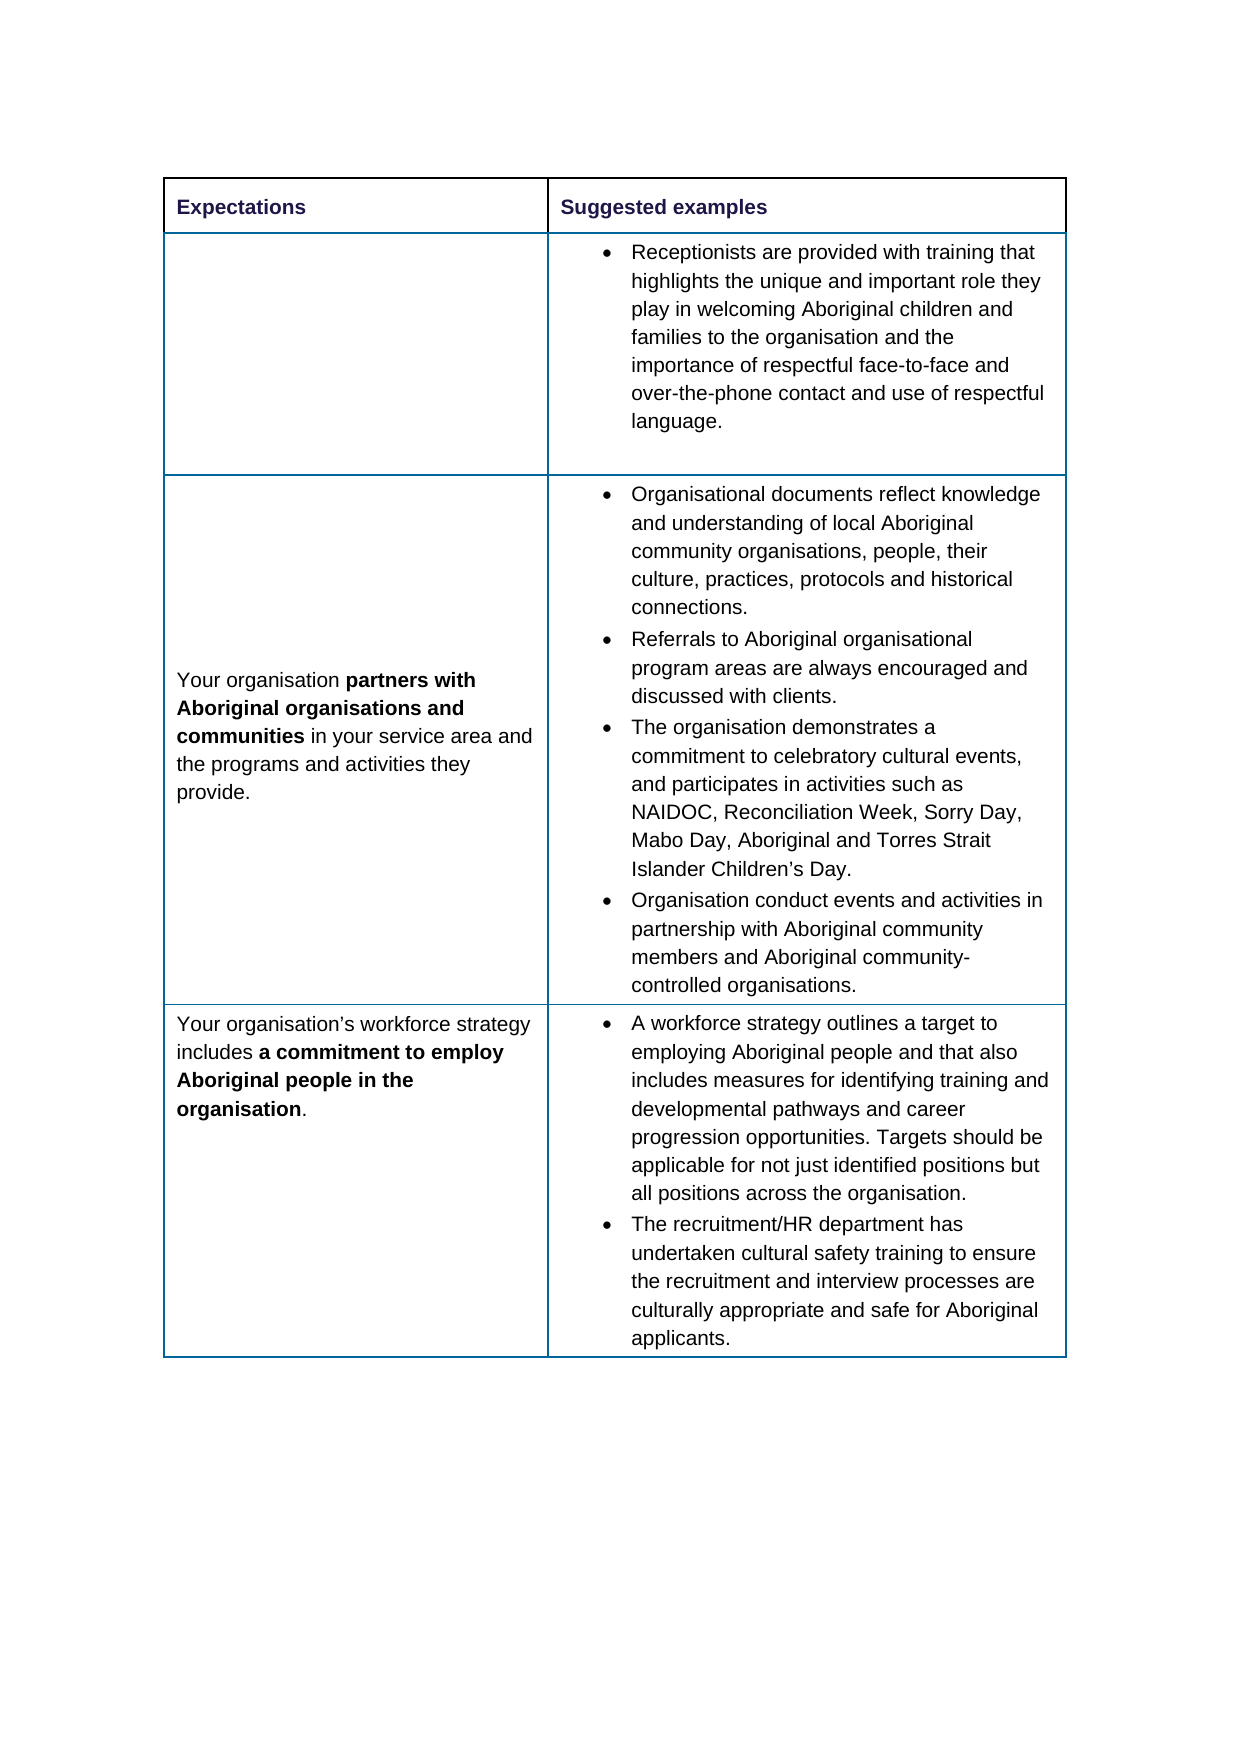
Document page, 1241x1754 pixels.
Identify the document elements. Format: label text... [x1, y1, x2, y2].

table_cell Your organisation partners with Aboriginal organisations and communities in your service area and the programs and activities they provide. [165, 476, 547, 1004]
table_cell Organisational documents reflect knowledge and understanding of local Aboriginal community organisations, people, their culture, practices, protocols and historical connections. Referrals to Aboriginal organisational program areas are always encouraged and discussed with clients. The organisation demonstrates a commitment to celebratory cultural events, and participates in activities such as NAIDOC, Reconciliation Week, Sorry Day, Mabo Day, Aboriginal and Torres Strait Islander Children’s Day. Organisation conduct events and activities in partnership with Aboriginal community members and Aboriginal community- controlled organisations. [549, 476, 1065, 1004]
table_cell A workforce strategy outlines a target to employing Aboriginal people and that also includes measures for identifying training and developmental pathways and career progression opportunities. Targets should be applicable for not just identified positions but all positions across the organisation. The recruitment/HR department has undertaken cultural safety training to ensure the recruitment and interview processes are culturally appropriate and safe for Aboriginal applicants. [549, 1005, 1065, 1356]
table_cell Your organisation’s workforce strategy includes a commitment to employ Aboriginal people in the organisation. [165, 1005, 547, 1356]
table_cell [549, 234, 1065, 474]
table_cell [165, 234, 547, 474]
table_header Suggested examples [549, 179, 1065, 232]
table_header Expectations [165, 179, 547, 232]
